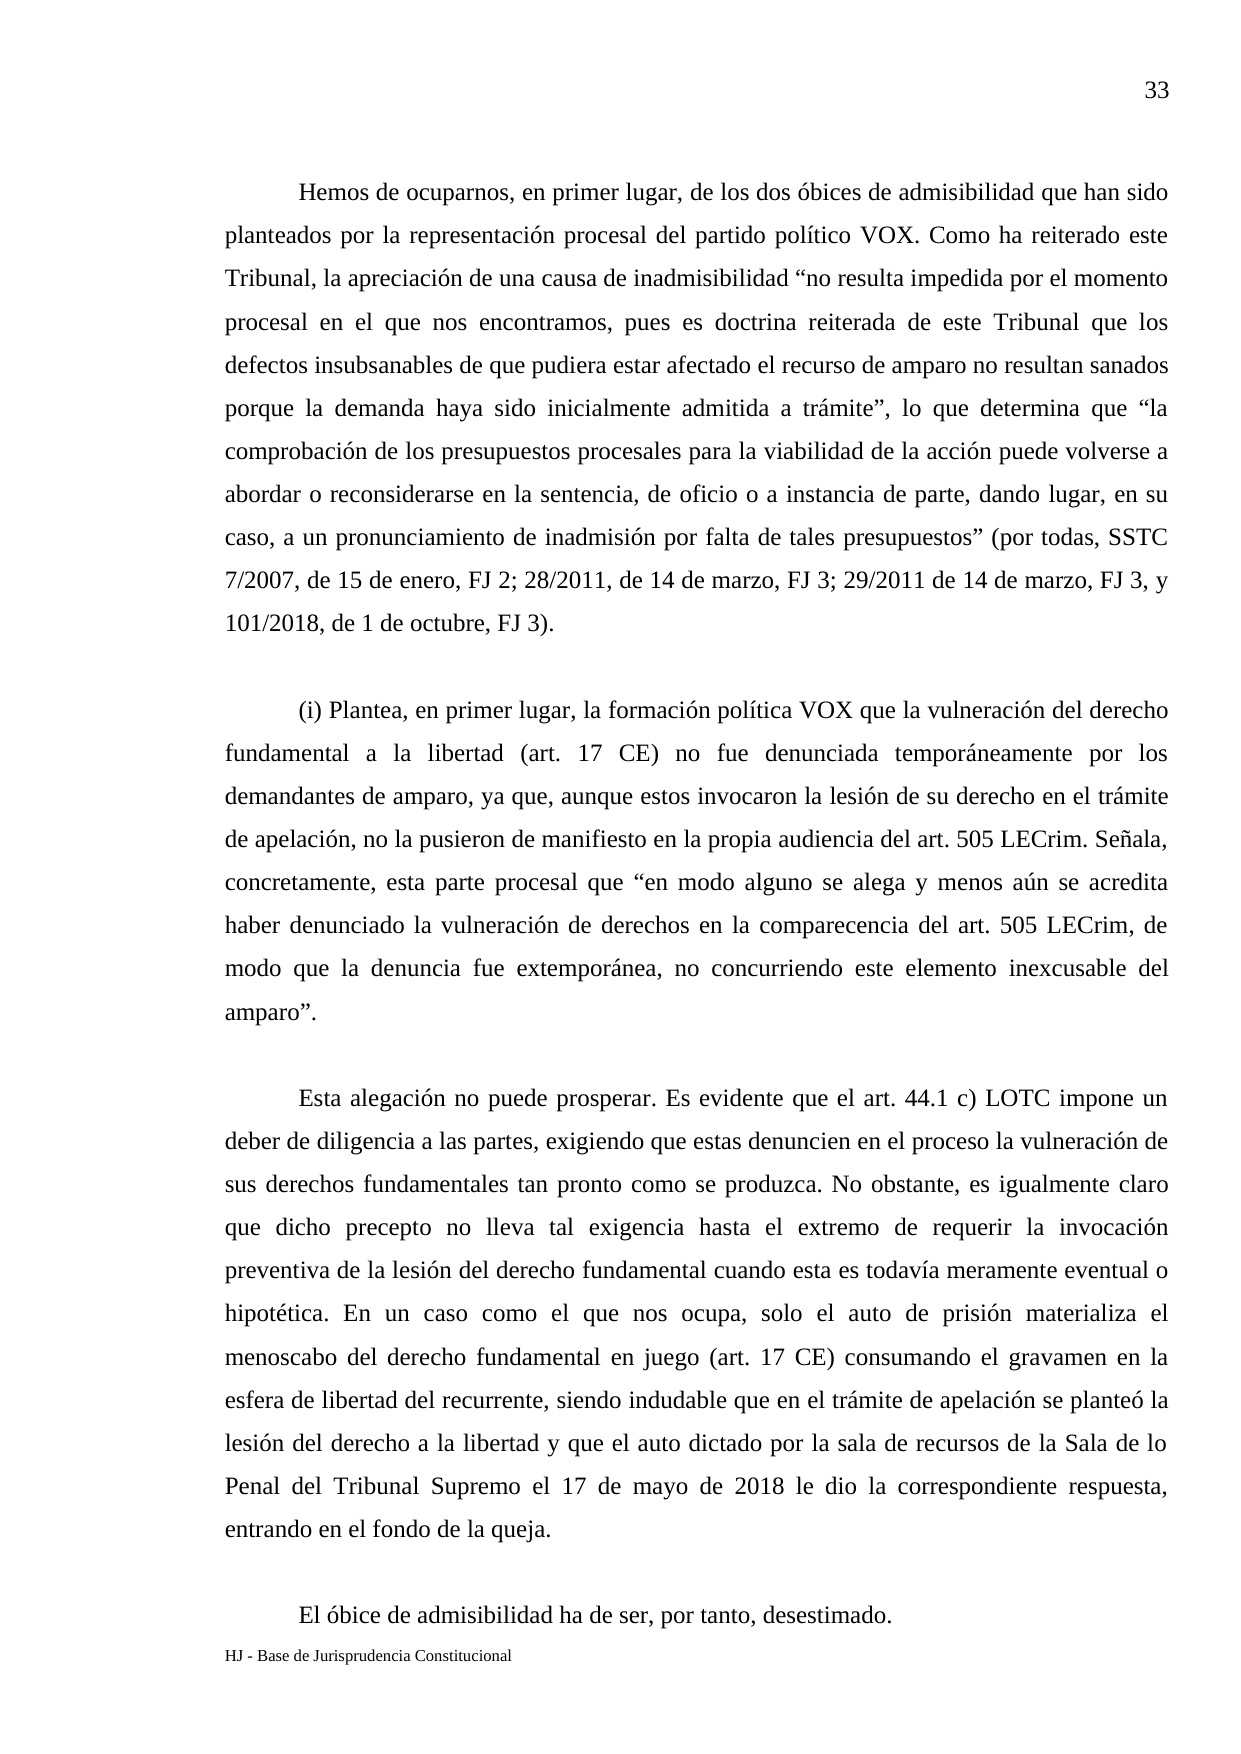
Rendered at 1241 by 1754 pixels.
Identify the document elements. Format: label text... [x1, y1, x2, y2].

text Esta alegación no puede prosperar. Es evidente que el art. 44.1 c) LOTC impone un deber de diligencia a las partes, exigiendo que estas denuncien en el proceso la vulneración de sus derechos fundamentales tan pronto como se produzca. No obstante, es igualmente claro que dicho precepto no lleva tal exigencia hasta el extremo de requerir la invocación preventiva de la lesión del derecho fundamental cuando esta es todavía meramente eventual o hipotética. En un caso como el que nos ocupa, solo el auto de prisión materializa el menoscabo del derecho fundamental en juego (art. 17 CE) consumando el gravamen en la esfera de libertad del recurrente, siendo indudable que en el trámite de apelación se planteó la lesión del derecho a la libertad y que el auto dictado por la sala de recursos de la Sala de lo Penal del Tribunal Supremo el 17 de mayo de 2018 le dio la correspondiente respuesta, entrando en el fondo de la queja. [224, 1083, 1169, 1543]
text Hemos de ocuparnos, en primer lugar, de los dos óbices de admisibilidad que han sido planteados por la representación procesal del partido político VOX. Como ha reiterado este Tribunal, la apreciación de una causa de inadmisibilidad “no resulta impedida por el momento procesal en el que nos encontramos, pues es doctrina reiterada de este Tribunal que los defectos insubsanables de que pudiera estar afectado el recurso de amparo no resultan sanados porque la demanda haya sido inicialmente admitida a trámite”, lo que determina que “la comprobación de los presupuestos procesales para la viabilidad de la acción puede volverse a abordar o reconsiderarse en la sentencia, de oficio o a instancia de parte, dando lugar, en su caso, a un pronunciamiento de inadmisión por falta de tales presupuestos” (por todas, SSTC 7/2007, de 15 de enero, FJ 2; 28/2011, de 14 de marzo, FJ 3; 29/2011 de 14 de marzo, FJ 3, y 101/2018, de 1 de octubre, FJ 3). [224, 177, 1169, 637]
text El óbice de admisibilidad ha de ser, por tanto, desestimado. [224, 1600, 1169, 1629]
text (i) Plantea, en primer lugar, la formación política VOX que la vulneración del derecho fundamental a la libertad (art. 17 CE) no fue denunciada temporáneamente por los demandantes de amparo, ya que, aunque estos invocaron la lesión de su derecho en el trámite de apelación, no la pusieron de manifiesto en la propia audiencia del art. 505 LECrim. Señala, concretamente, esta parte procesal que “en modo alguno se alega y menos aún se acredita haber denunciado la vulneración de derechos en la comparecencia del art. 505 LECrim, de modo que la denuncia fue extemporánea, no concurriendo este elemento inexcusable del amparo”. [224, 695, 1169, 1025]
